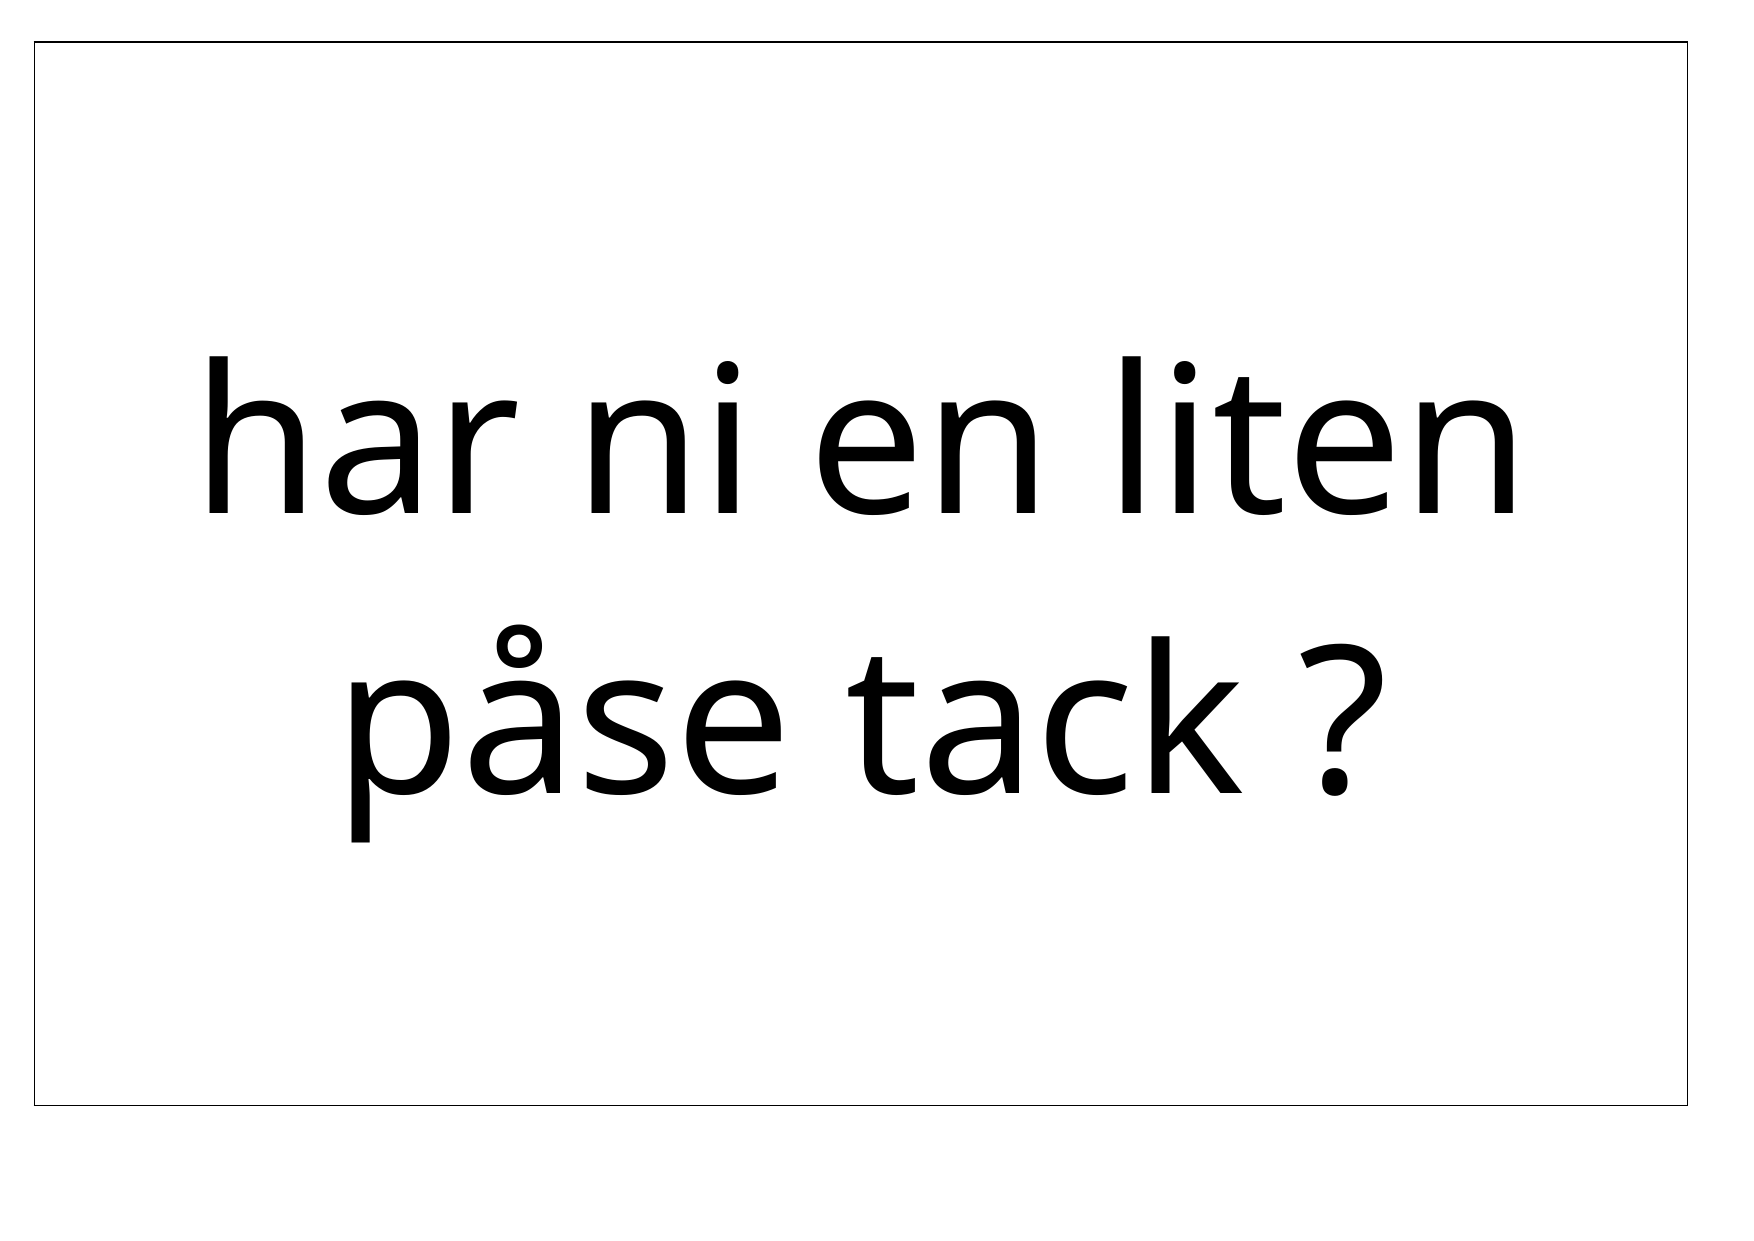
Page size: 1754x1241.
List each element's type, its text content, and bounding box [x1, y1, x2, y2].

table_header har ni en liten påse tack ? [35, 43, 1687, 1104]
